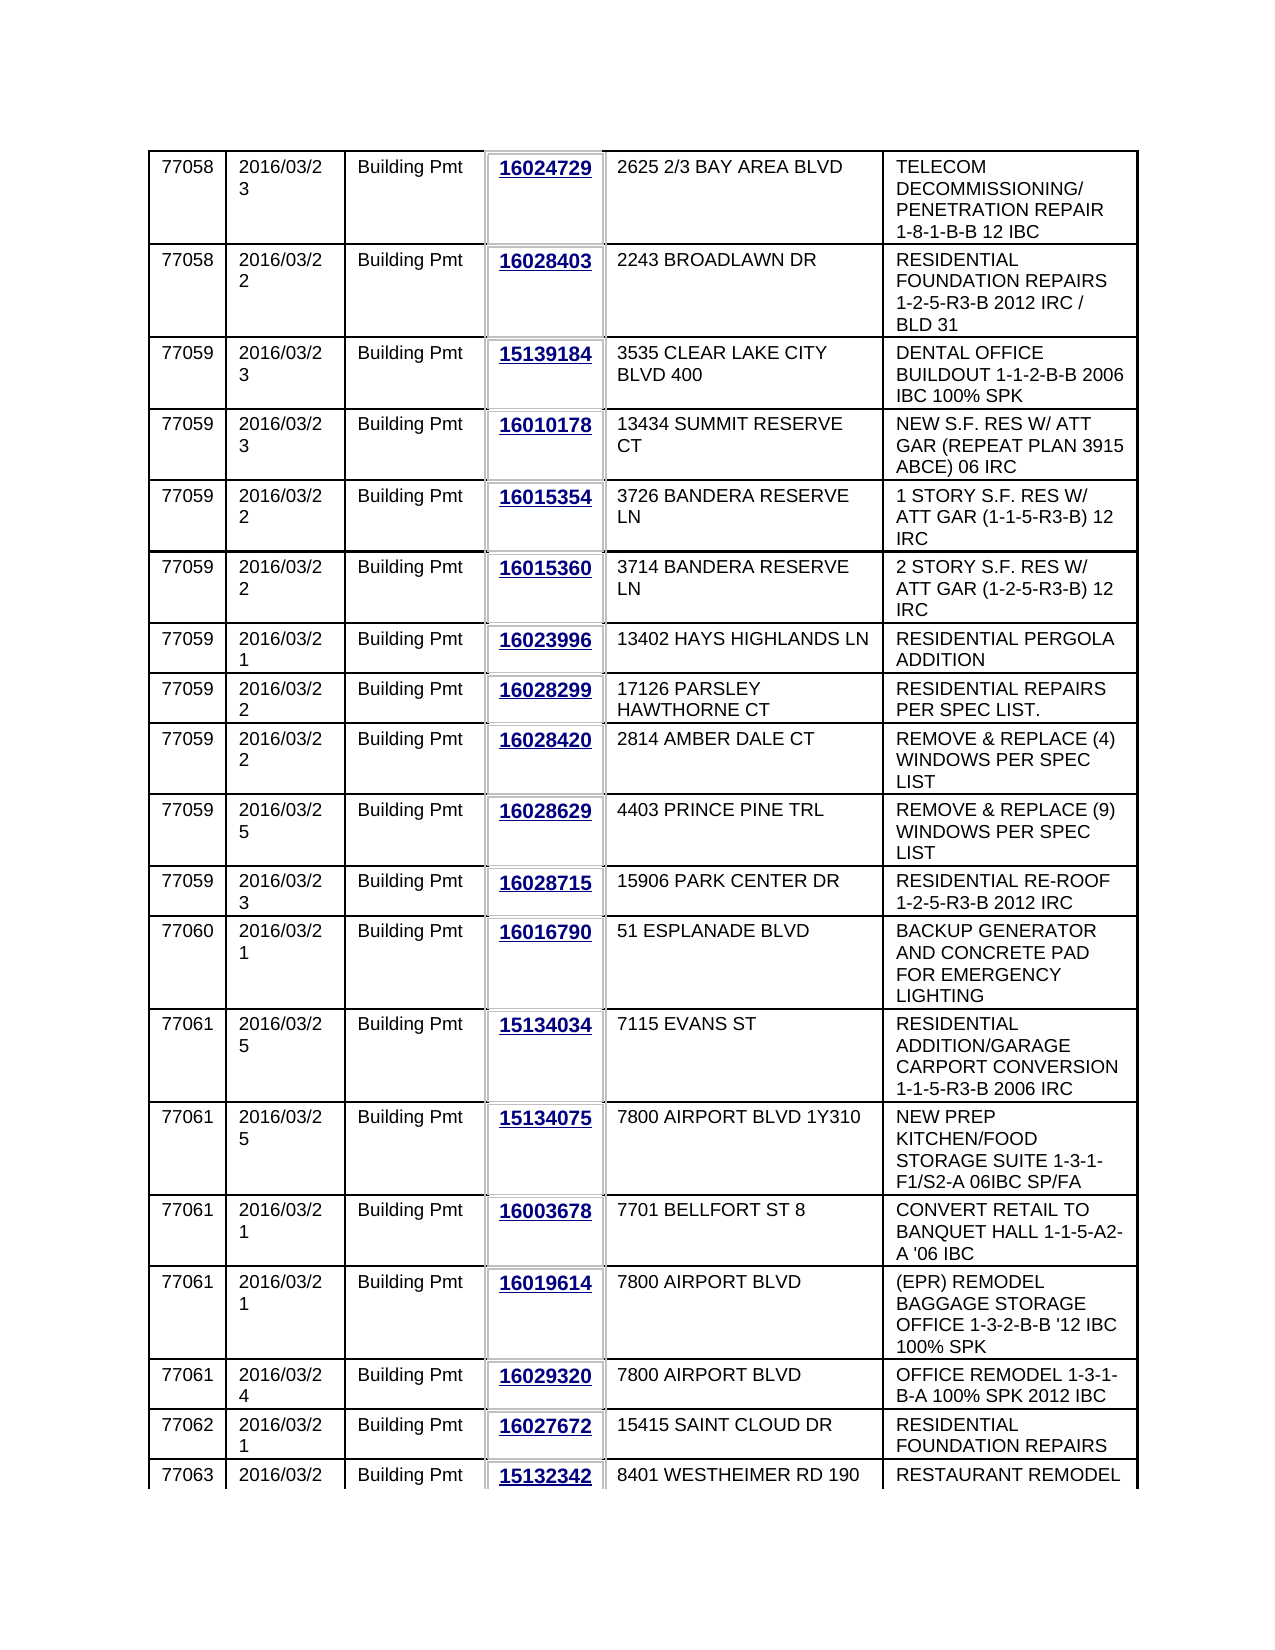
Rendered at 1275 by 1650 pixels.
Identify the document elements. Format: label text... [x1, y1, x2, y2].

table_cell 16028299 [489, 677, 602, 722]
table_cell 2016/03/21 [227, 1267, 344, 1358]
table_cell 77061 [150, 1010, 225, 1101]
table_cell 2016/03/22 [227, 674, 344, 722]
table_cell 77061 [150, 1267, 225, 1358]
table_cell 77062 [150, 1410, 225, 1458]
table_cell Building Pmt [346, 1360, 484, 1408]
table_cell 7115 EVANS ST [607, 1010, 882, 1101]
table_cell 15415 SAINT CLOUD DR [607, 1410, 882, 1458]
table_cell BACKUP GENERATOR AND CONCRETE PAD FOR EMERGENCY LIGHTING [884, 917, 1136, 1007]
table_cell 2016/03/22 [227, 553, 344, 622]
table_cell RESIDENTIAL PERGOLA ADDITION [884, 624, 1136, 672]
table_cell 2016/03/21 [227, 624, 344, 672]
table_cell 15134075 [489, 1105, 602, 1193]
table_cell 16010178 [489, 412, 602, 479]
table_cell Building Pmt [346, 1196, 484, 1265]
table_cell RESIDENTIAL RE-ROOF 1-2-5-R3-B 2012 IRC [884, 867, 1136, 914]
table_cell Building Pmt [346, 1267, 484, 1358]
table_cell 77060 [150, 917, 225, 1007]
table_cell 2016/03/23 [227, 152, 344, 243]
table_cell RESIDENTIAL FOUNDATION REPAIRS 1-2-5-R3-B 2012 IRC / BLD 31 [884, 245, 1136, 336]
table_cell 2016/03/24 [227, 1360, 344, 1408]
table_cell 2016/03/23 [227, 867, 344, 914]
table_cell 77059 [150, 410, 225, 479]
table_cell 77061 [150, 1103, 225, 1193]
table_cell 2814 AMBER DALE CT [607, 724, 882, 793]
table_cell 16029320 [489, 1363, 602, 1408]
table_cell 77059 [150, 674, 225, 722]
table_cell 77059 [150, 795, 225, 864]
table_cell 2016/03/25 [227, 1460, 344, 1488]
table_cell 2016/03/21 [227, 1410, 344, 1458]
table_cell Building Pmt [346, 724, 484, 793]
table_cell 3535 CLEAR LAKE CITY BLVD 400 [607, 338, 882, 407]
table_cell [607, 1460, 882, 1488]
table_cell 2016/03/25 [227, 1103, 344, 1193]
table_cell 7701 BELLFORT ST 8 [607, 1196, 882, 1265]
table_cell Building Pmt [346, 1103, 484, 1193]
table_cell 77058 [150, 245, 225, 336]
table_cell Building Pmt [346, 410, 484, 479]
table_cell 1 STORY S.F. RES W/ ATT GAR (1-1-5-R3-B) 12 IRC [884, 481, 1136, 550]
table_cell 16016790 [489, 919, 602, 1007]
table_cell 2016/03/23 [227, 338, 344, 407]
table_cell OFFICE REMODEL 1-3-1-B-A 100% SPK 2012 IBC [884, 1360, 1136, 1408]
table_cell Building Pmt [346, 152, 484, 243]
table_cell Building Pmt [346, 795, 484, 864]
table_cell 2016/03/25 [227, 1010, 344, 1101]
table_cell 7800 AIRPORT BLVD [607, 1267, 882, 1358]
table_cell 2016/03/25 [227, 795, 344, 864]
table_cell Building Pmt [346, 1410, 484, 1458]
table_cell 16015360 [489, 555, 602, 622]
table_cell CONVERT RETAIL TO BANQUET HALL 1-1-5-A2-A '06 IBC [884, 1196, 1136, 1265]
table_cell 7800 AIRPORT BLVD 1Y310 [607, 1103, 882, 1193]
table_cell 77059 [150, 338, 225, 407]
table_cell 7800 AIRPORT BLVD [607, 1360, 882, 1408]
table_cell 77059 [150, 724, 225, 793]
table_cell 16028629 [489, 798, 602, 864]
table_cell 16019614 [489, 1270, 602, 1358]
table_cell Building Pmt [346, 338, 484, 407]
table_cell Building Pmt [346, 917, 484, 1007]
table_cell 2016/03/23 [227, 410, 344, 479]
table_cell 13402 HAYS HIGHLANDS LN [607, 624, 882, 672]
table_cell 13434 SUMMIT RESERVE CT [607, 410, 882, 479]
table_cell 15132342 [489, 1463, 602, 1488]
table_cell Building Pmt [346, 624, 484, 672]
table_cell REMOVE & REPLACE (9) WINDOWS PER SPEC LIST [884, 795, 1136, 864]
table_cell 16028420 [489, 726, 602, 793]
table_cell 77059 [150, 624, 225, 672]
table_cell 16023996 [489, 627, 602, 672]
table_cell TELECOM DECOMMISSIONING/ PENETRATION REPAIR 1-8-1-B-B 12 IBC [884, 152, 1136, 243]
table_cell 2 STORY S.F. RES W/ ATT GAR (1-2-5-R3-B) 12 IRC [884, 553, 1136, 622]
table_cell Building Pmt [346, 245, 484, 336]
table_cell NEW S.F. RES W/ ATT GAR (REPEAT PLAN 3915 ABCE) 06 IRC [884, 410, 1136, 479]
table_cell 16024729 [489, 155, 602, 243]
table_cell (EPR) REMODEL BAGGAGE STORAGE OFFICE 1-3-2-B-B '12 IBC 100% SPK [884, 1267, 1136, 1358]
table_cell 16027672 [489, 1413, 602, 1458]
table_cell 77059 [150, 867, 225, 914]
table_cell 4403 PRINCE PINE TRL [607, 795, 882, 864]
table_cell 2625 2/3 BAY AREA BLVD [607, 152, 882, 243]
table_cell DENTAL OFFICE BUILDOUT 1-1-2-B-B 2006 IBC 100% SPK [884, 338, 1136, 407]
table_cell RESIDENTIAL REPAIRS PER SPEC LIST. [884, 674, 1136, 722]
table_cell 77061 [150, 1360, 225, 1408]
table_cell 2016/03/22 [227, 724, 344, 793]
table_cell Building Pmt [346, 553, 484, 622]
table_cell 16003678 [489, 1198, 602, 1265]
table_cell 77063 [150, 1460, 225, 1488]
table_cell Building Pmt [346, 674, 484, 722]
table_cell 2016/03/21 [227, 1196, 344, 1265]
table_cell 16028715 [489, 869, 602, 914]
table_cell Building Pmt [346, 481, 484, 550]
table_cell 2016/03/21 [227, 917, 344, 1007]
table_cell 2243 BROADLAWN DR [607, 245, 882, 336]
table_cell 17126 PARSLEY HAWTHORNE CT [607, 674, 882, 722]
table_cell 16028403 [489, 248, 602, 336]
table_cell REMOVE & REPLACE (4) WINDOWS PER SPEC LIST [884, 724, 1136, 793]
table_cell 77061 [150, 1196, 225, 1265]
table_cell NEW PREP KITCHEN/FOOD STORAGE SUITE 1-3-1-F1/S2-A 06IBC SP/FA [884, 1103, 1136, 1193]
table_cell 16015354 [489, 484, 602, 550]
table_cell 77059 [150, 553, 225, 622]
table_cell 77058 [150, 152, 225, 243]
table_cell 3714 BANDERA RESERVE LN [607, 553, 882, 622]
table_cell 3726 BANDERA RESERVE LN [607, 481, 882, 550]
table_cell 15139184 [489, 341, 602, 407]
table_cell RESIDENTIAL ADDITION/GARAGE CARPORT CONVERSION 1-1-5-R3-B 2006 IRC [884, 1010, 1136, 1101]
table_cell 15906 PARK CENTER DR [607, 867, 882, 914]
table_cell 2016/03/22 [227, 481, 344, 550]
table_cell 2016/03/22 [227, 245, 344, 336]
table_cell 15134034 [489, 1012, 602, 1101]
table_cell Building Pmt [346, 1010, 484, 1101]
table_cell Building Pmt [346, 867, 484, 914]
table_cell Building Pmt [346, 1460, 484, 1488]
table_cell 77059 [150, 481, 225, 550]
table_cell RESIDENTIAL FOUNDATION REPAIRS [884, 1410, 1136, 1458]
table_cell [884, 1460, 1136, 1488]
table_cell 51 ESPLANADE BLVD [607, 917, 882, 1007]
